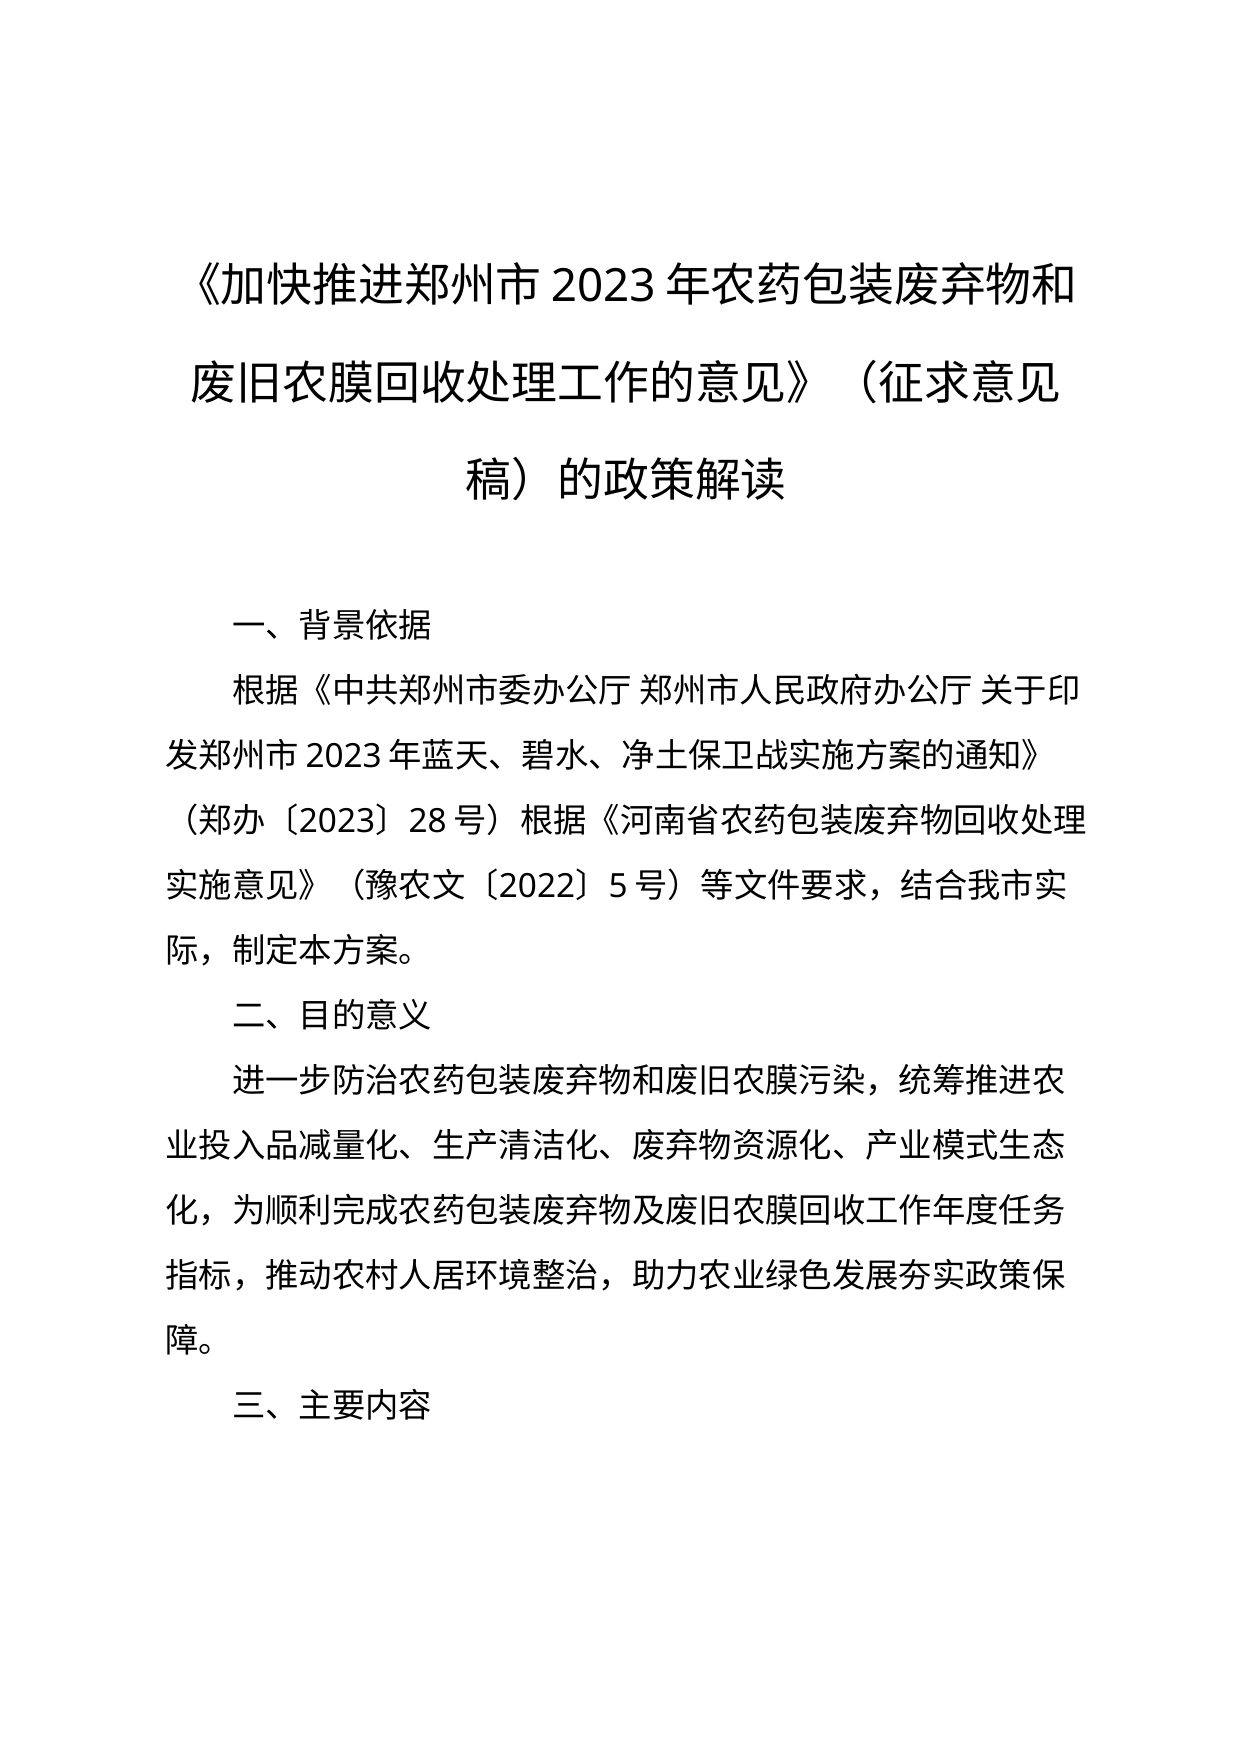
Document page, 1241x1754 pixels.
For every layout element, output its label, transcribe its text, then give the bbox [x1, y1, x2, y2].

list 一、背景依据 [165, 590, 1087, 655]
text 进一步防治农药包装废弃物和废旧农膜污染，统筹推进农业投入品减量化、生产清洁化、废弃物资源化、产业模式生态化，为顺利完成农药包装废弃物及废旧农膜回收工作年度任务指标，推动农村人居环境整治，助力农业绿色发展夯实政策保障。 [165, 1045, 1087, 1370]
list 二、目的意义 [165, 980, 1087, 1045]
text 《加快推进郑州市2023年农药包装废弃物和废旧农膜回收处理工作的意见》（征求意见稿）的政策解读 [165, 233, 1087, 525]
list 三、主要内容 [165, 1370, 1087, 1435]
text 根据《中共郑州市委办公厅 郑州市人民政府办公厅 关于印发郑州市2023年蓝天、碧水、净土保卫战实施方案的通知》（郑办〔2023〕28号）根据《河南省农药包装废弃物回收处理实施意见》（豫农文〔2022〕5号）等文件要求，结合我市实际，制定本方案。 [165, 655, 1087, 980]
